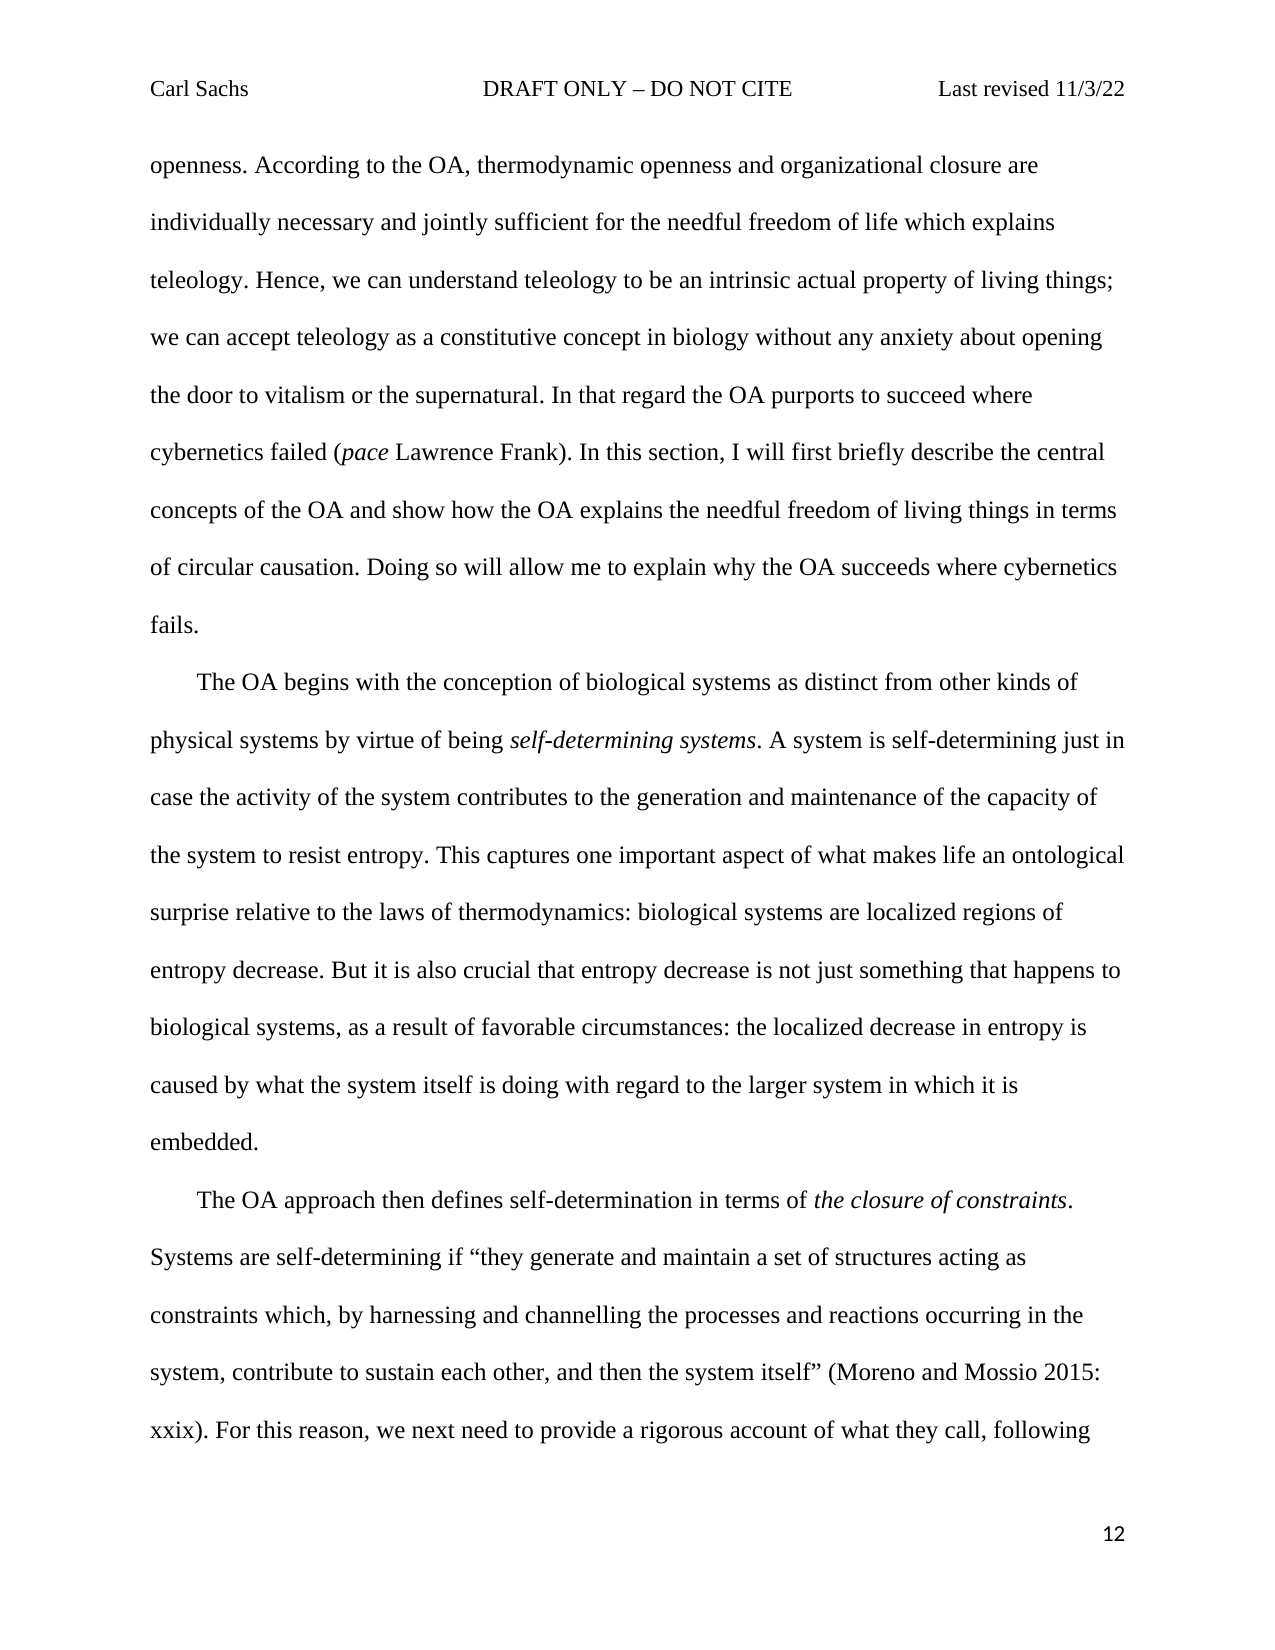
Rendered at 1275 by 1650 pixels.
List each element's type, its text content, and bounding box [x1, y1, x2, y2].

text The OA begins with the conception of biological systems as distinct from other kinds of physical systems by virtue of being self-determining systems. A system is self-determining just in case the activity of the system contributes to the generation and maintenance of the capacity of the system to resist entropy. This captures one important aspect of what makes life an ontological surprise relative to the laws of thermodynamics: biological systems are localized regions of entropy decrease. But it is also crucial that entropy decrease is not just something that happens to biological systems, as a result of favorable circumstances: the localized decrease in entropy is caused by what the system itself is doing with regard to the larger system in which it is embedded. [150, 667, 1125, 1156]
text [150, 150, 1125, 639]
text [150, 1185, 1125, 1444]
